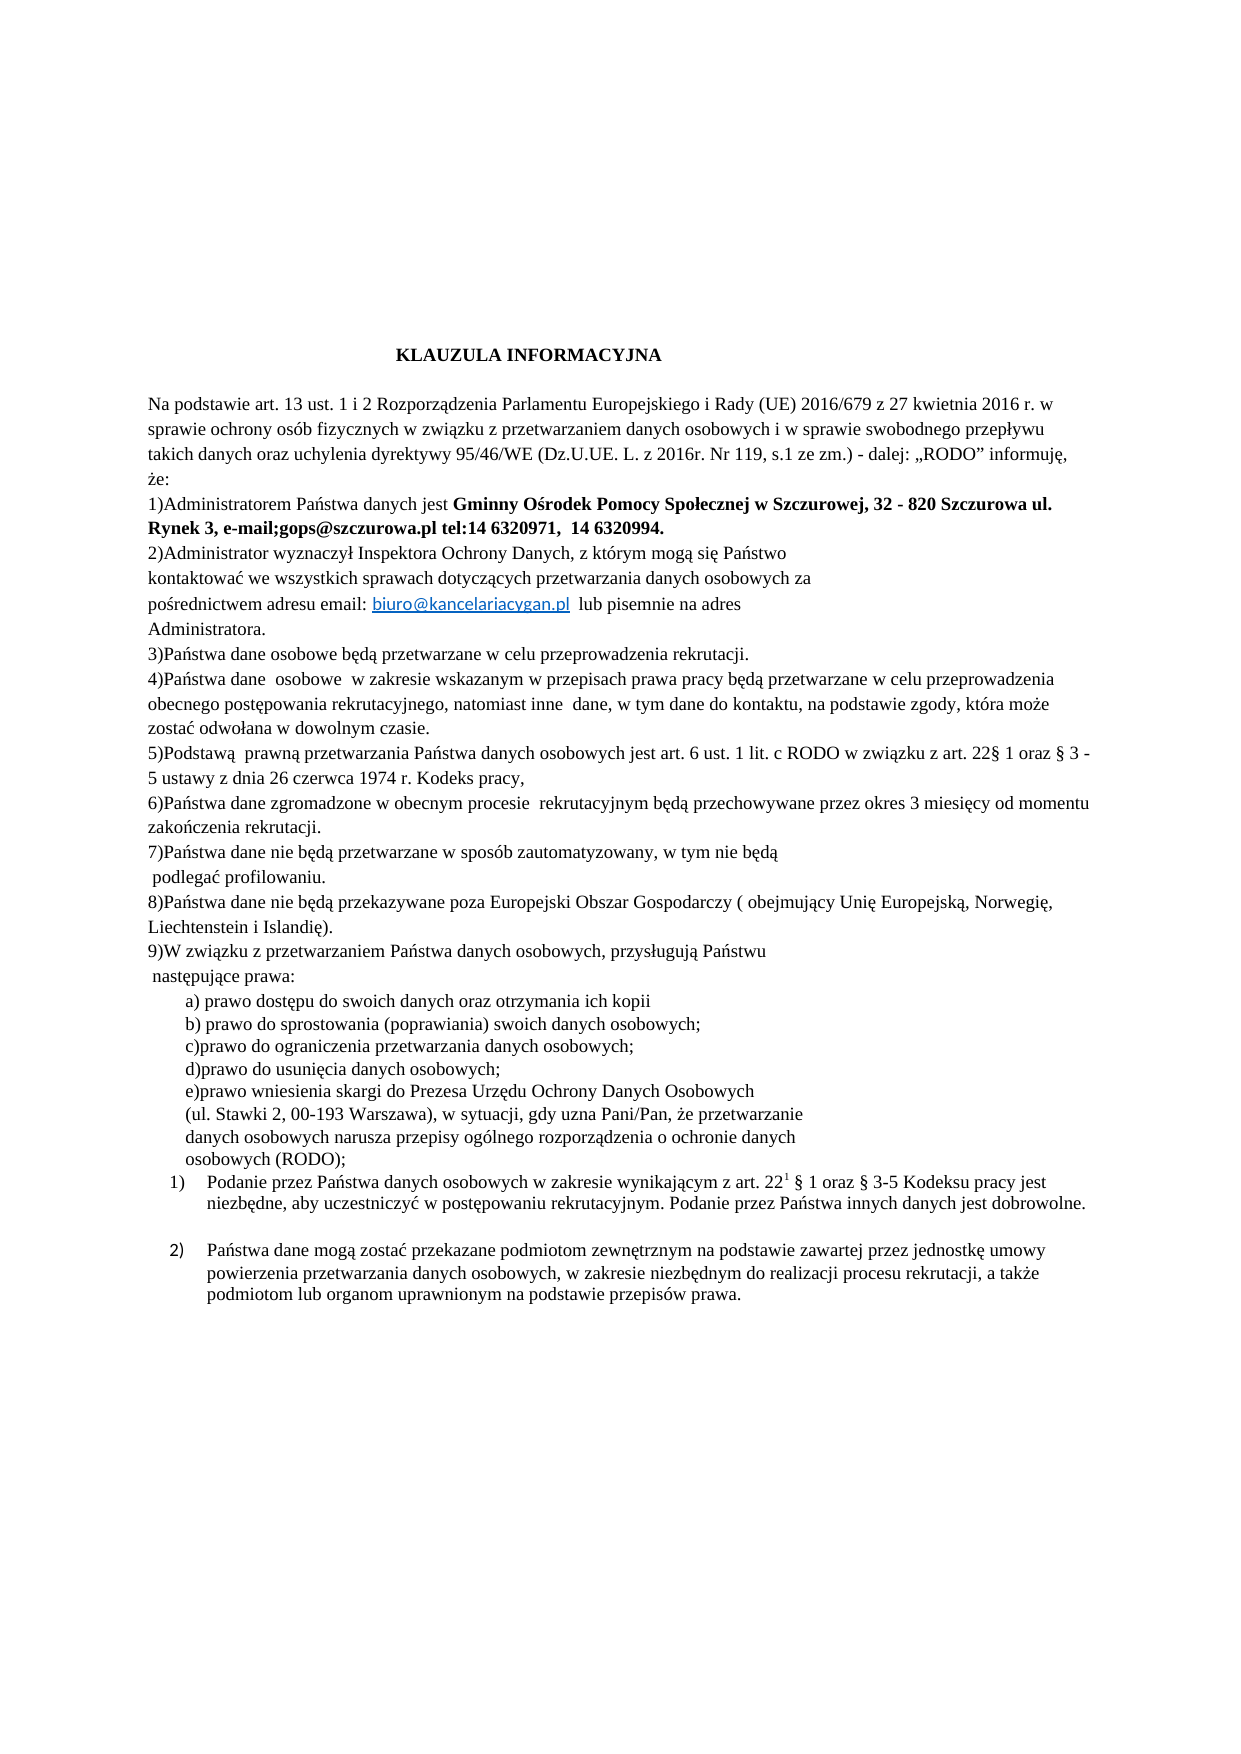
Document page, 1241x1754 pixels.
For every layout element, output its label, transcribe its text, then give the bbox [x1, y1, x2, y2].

text Na podstawie art. 13 ust. 1 i 2 Rozporządzenia Parlamentu Europejskiego i Rady (UE) 2016/679 z 27 kwietnia 2016 r. w sprawie ochrony osób fizycznych w związku z przetwarzaniem danych osobowych i w sprawie swobodnego przepływu takich danych oraz uchylenia dyrektywy 95/46/WE (Dz.U.UE. L. z 2016r. Nr 119, s.1 ze zm.) - dalej: „RODO” informuję, że: [148, 393, 1093, 489]
text a) prawo dostępu do swoich danych oraz otrzymania ich kopii [185, 990, 1093, 1011]
text 8)Państwa dane nie będą przekazywane poza Europejski Obszar Gospodarczy ( obejmujący Unię Europejską, Norwegię, Liechtenstein i Islandię). [148, 891, 1093, 937]
text e)prawo wniesienia skargi do Prezesa Urzędu Ochrony Danych Osobowych (ul. Stawki 2, 00-193 Warszawa), w sytuacji, gdy uzna Pani/Pan, że przetwarzanie danych osobowych narusza przepisy ogólnego rozporządzenia o ochronie danych osobowych (RODO); [185, 1080, 1093, 1170]
text c)prawo do ograniczenia przetwarzania danych osobowych; [185, 1035, 1093, 1057]
text 9)W związku z przetwarzaniem Państwa danych osobowych, przysługują Państwu następujące prawa: [148, 940, 1093, 987]
list Państwa dane mogą zostać przekazane podmiotom zewnętrznym na podstawie zawartej przez jednostkę umowy powierzenia przetwarzania danych osobowych, w zakresie niezbędnym do realizacji procesu rekrutacji, a także podmiotom lub organom uprawnionym na podstawie przepisów prawa. [169, 1239, 1093, 1305]
text 6)Państwa dane zgromadzone w obecnym procesie rekrutacyjnym będą przechowywane przez okres 3 miesięcy od momentu zakończenia rekrutacji. [148, 792, 1093, 838]
text KLAUZULA INFORMACYJNA [148, 344, 1093, 365]
text d)prawo do usunięcia danych osobowych; [185, 1058, 1093, 1079]
text 5)Podstawą prawną przetwarzania Państwa danych osobowych jest art. 6 ust. 1 lit. c RODO w związku z art. 22§ 1 oraz § 3 -5 ustawy z dnia 26 czerwca 1974 r. Kodeks pracy, [148, 742, 1093, 788]
text 3)Państwa dane osobowe będą przetwarzane w celu przeprowadzenia rekrutacji. [148, 643, 1093, 664]
text 2)Administrator wyznaczył Inspektora Ochrony Danych, z którym mogą się Państwo kontaktować we wszystkich sprawach dotyczących przetwarzania danych osobowych za pośrednictwem adresu email: biuro@kancelariacygan.pl lub pisemnie na adres Administratora. [148, 542, 1093, 639]
text 4)Państwa dane osobowe w zakresie wskazanym w przepisach prawa pracy będą przetwarzane w celu przeprowadzenia obecnego postępowania rekrutacyjnego, natomiast inne dane, w tym dane do kontaktu, na podstawie zgody, która może zostać odwołana w dowolnym czasie. [148, 668, 1093, 739]
list Podanie przez Państwa danych osobowych w zakresie wynikającym z art. 221 § 1 oraz § 3-5 Kodeksu pracy jest niezbędne, aby uczestniczyć w postępowaniu rekrutacyjnym. Podanie przez Państwa innych danych jest dobrowolne. [169, 1171, 1093, 1214]
text 7)Państwa dane nie będą przetwarzane w sposób zautomatyzowany, w tym nie będą podlegać profilowaniu. [148, 841, 1093, 887]
text 1)Administratorem Państwa danych jest Gminny Ośrodek Pomocy Społecznej w Szczurowej, 32 - 820 Szczurowa ul. Rynek 3, e-mail;gops@szczurowa.pl tel:14 6320971, 14 6320994. [148, 492, 1093, 539]
text b) prawo do sprostowania (poprawiania) swoich danych osobowych; [185, 1012, 1093, 1034]
